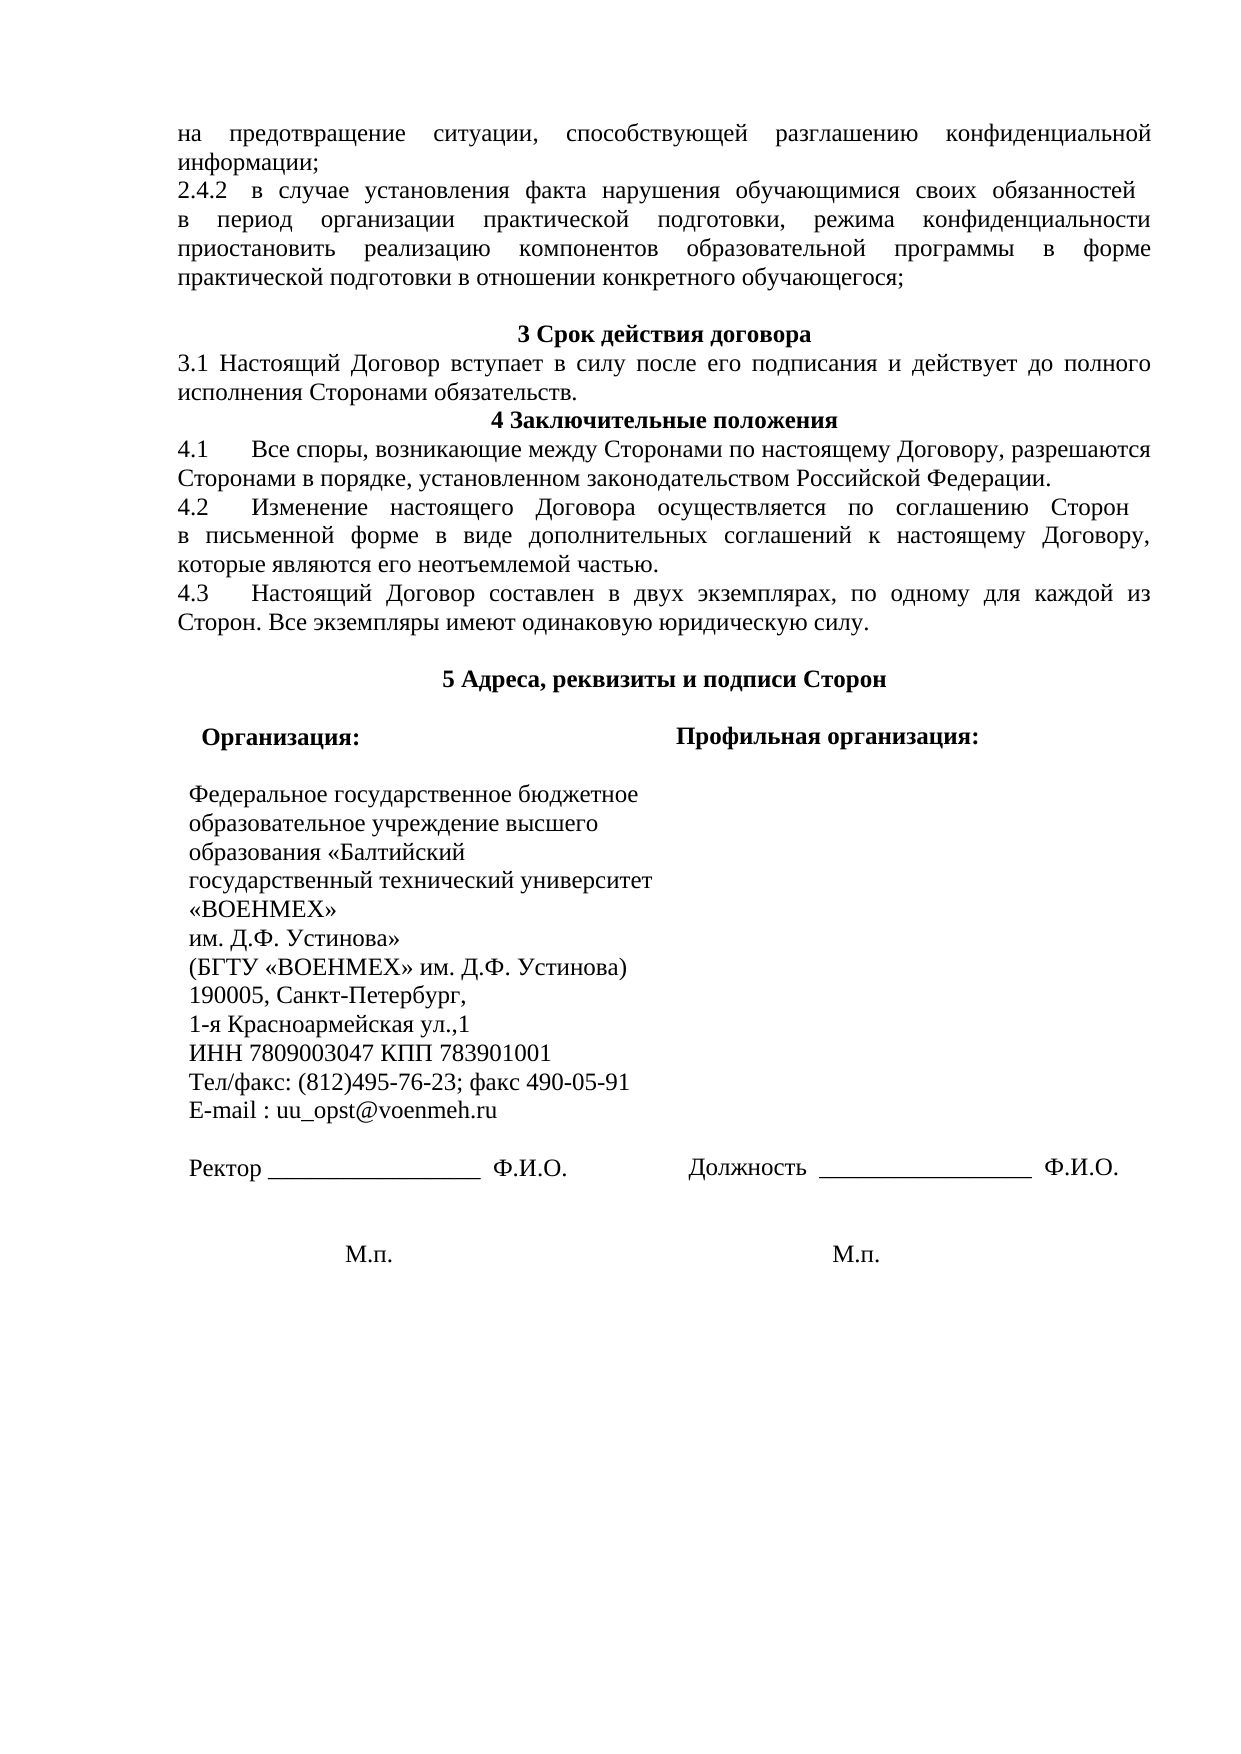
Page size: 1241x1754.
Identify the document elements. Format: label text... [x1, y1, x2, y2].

text 4.1 Все споры, возникающие между Сторонами по настоящему Договору, разрешаются Сторонами в порядке, установленном законодательством Российской Федерации. [177, 434, 1152, 492]
text 4.2 Изменение настоящего Договора осуществляется по соглашению Сторон в письменной форме в виде дополнительных соглашений к настоящему Договору, которые являются его неотъемлемой частью. [177, 492, 1152, 578]
text 4.3 Настоящий Договор составлен в двух экземплярах, по одному для каждой из Сторон. Все экземпляры имеют одинаковую юридическую силу. [177, 578, 1152, 636]
text 5 Адреса, реквизиты и подписи Сторон [177, 664, 1152, 693]
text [177, 118, 1152, 176]
text 3 Срок действия договора [177, 319, 1152, 348]
text 2.4.2 в случае установления факта нарушения обучающимися своих обязанностей в период организации практической подготовки, режима конфиденциальности приостановить реализацию компонентов образовательной программы в форме практической подготовки в отношении конкретного обучающегося; [177, 176, 1152, 291]
text 4 Заключительные положения [177, 406, 1152, 434]
table_header Организация: Федеральное государственное бюджетное образовательное учреждение высшего образования «Балтийский государственный технический университет «ВОЕНМЕХ» им. Д.Ф. Устинова» (БГТУ «ВОЕНМЕХ» им. Д.Ф. Устинова) 190005, Санкт-Петербург, 1-я Красноармейская ул.,1 ИНН 7809003047 КПП 783901001 Tел/факс: (812)495-76-23; факс 490-05-91 E-mail : uu_opst@voenmeh.ru Ректор _________________ Ф.И.О. М.п. [177, 693, 664, 1268]
table_header Профильная организация: Должность _________________ Ф.И.О. М.п. [665, 693, 1152, 1268]
text 3.1 Настоящий Договор вступает в силу после его подписания и действует до полного исполнения Сторонами обязательств. [177, 348, 1152, 406]
